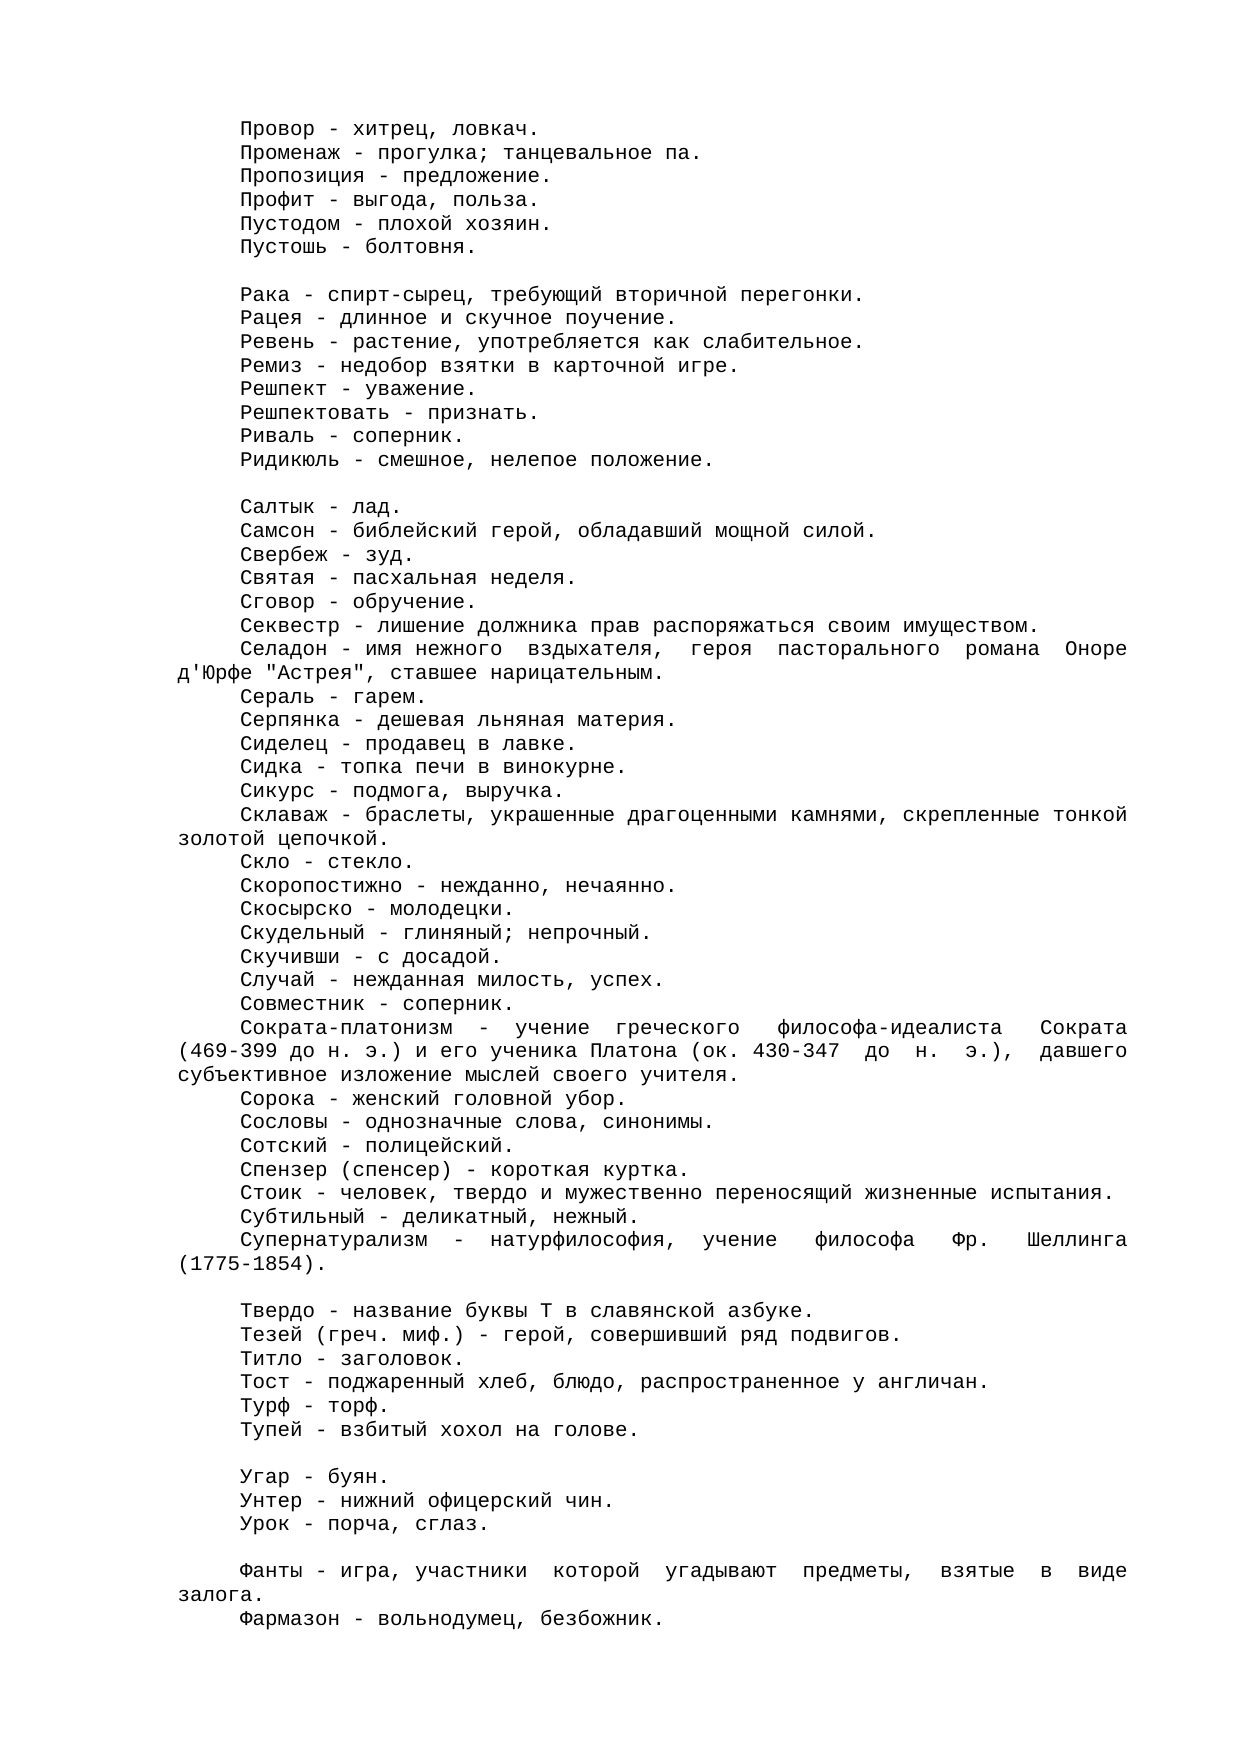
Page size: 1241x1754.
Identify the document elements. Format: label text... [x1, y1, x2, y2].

text Пустодом - плохой хозяин. [177, 213, 1152, 236]
text Провор - хитрец, ловкач. [177, 118, 1152, 142]
text Титло - заголовок. [177, 1348, 1152, 1371]
text Твердо - название буквы Т в славянской азбуке. [177, 1300, 1152, 1324]
text Сословы - однозначные слова, синонимы. [177, 1111, 1152, 1135]
text Ремиз - недобор взятки в карточной игре. [177, 354, 1152, 378]
text субъективное изложение мыслей своего учителя. [177, 1064, 1152, 1088]
text Святая - пасхальная неделя. [177, 567, 1152, 591]
text Профит - выгода, польза. [177, 189, 1152, 213]
text Тезей (греч. миф.) - герой, совершивший ряд подвигов. [177, 1324, 1152, 1348]
text Пустошь - болтовня. [177, 236, 1152, 260]
text Сорока - женский головной убор. [177, 1088, 1152, 1111]
text Турф - торф. [177, 1395, 1152, 1419]
text (469-399 до н. э.) и его ученика Платона (ок. 430-347 до н. э.), давшего [177, 1040, 1152, 1064]
text Сотский - полицейский. [177, 1135, 1152, 1158]
text Угар - буян. [177, 1466, 1152, 1489]
text Скло - стекло. [177, 851, 1152, 875]
text д'Юрфе "Астрея", ставшее нарицательным. [177, 662, 1152, 686]
text Сидка - топка печи в винокурне. [177, 757, 1152, 780]
text (1775-1854). [177, 1253, 1152, 1277]
text Стоик - человек, твердо и мужественно переносящий жизненные испытания. [177, 1182, 1152, 1206]
text залога. [177, 1584, 1152, 1608]
text Супернатурализм - натурфилософия, учение философа Фр. Шеллинга [177, 1229, 1152, 1253]
text Тост - поджаренный хлеб, блюдо, распространенное у англичан. [177, 1371, 1152, 1395]
text Фармазон - вольнодумец, безбожник. [177, 1608, 1152, 1631]
text Сиделец - продавец в лавке. [177, 733, 1152, 757]
text золотой цепочкой. [177, 827, 1152, 851]
text Променаж - прогулка; танцевальное па. [177, 142, 1152, 165]
text Спензер (спенсер) - короткая куртка. [177, 1158, 1152, 1182]
text Пропозиция - предложение. [177, 165, 1152, 189]
text Ревень - растение, употребляется как слабительное. [177, 331, 1152, 354]
text Скоропостижно - нежданно, нечаянно. [177, 875, 1152, 898]
text Сговор - обручение. [177, 591, 1152, 615]
text Совместник - соперник. [177, 993, 1152, 1017]
text Урок - порча, сглаз. [177, 1513, 1152, 1537]
text Сократа-платонизм - учение греческого философа-идеалиста Сократа [177, 1017, 1152, 1040]
text Ридикюль - смешное, нелепое положение. [177, 449, 1152, 473]
text Селадон - имя нежного вздыхателя, героя пасторального романа Оноре [177, 638, 1152, 662]
text Склаваж - браслеты, украшенные драгоценными камнями, скрепленные тонкой [177, 804, 1152, 827]
text Сераль - гарем. [177, 686, 1152, 709]
text Секвестр - лишение должника прав распоряжаться своим имуществом. [177, 615, 1152, 638]
text Скучивши - с досадой. [177, 946, 1152, 969]
text Риваль - соперник. [177, 426, 1152, 449]
text Случай - нежданная милость, успех. [177, 969, 1152, 993]
text Скосырско - молодецки. [177, 898, 1152, 922]
text Решпект - уважение. [177, 378, 1152, 402]
text Самсон - библейский герой, обладавший мощной силой. [177, 520, 1152, 544]
text Унтер - нижний офицерский чин. [177, 1489, 1152, 1513]
text Фанты - игра, участники которой угадывают предметы, взятые в виде [177, 1561, 1152, 1584]
text Сикурс - подмога, выручка. [177, 780, 1152, 804]
text Рака - спирт-сырец, требующий вторичной перегонки. [177, 284, 1152, 307]
text Решпектовать - признать. [177, 402, 1152, 426]
text Субтильный - деликатный, нежный. [177, 1206, 1152, 1229]
text Скудельный - глиняный; непрочный. [177, 922, 1152, 946]
text Тупей - взбитый хохол на голове. [177, 1419, 1152, 1442]
text Серпянка - дешевая льняная материя. [177, 709, 1152, 733]
text Свербеж - зуд. [177, 544, 1152, 567]
text Салтык - лад. [177, 496, 1152, 520]
text Рацея - длинное и скучное поучение. [177, 307, 1152, 331]
